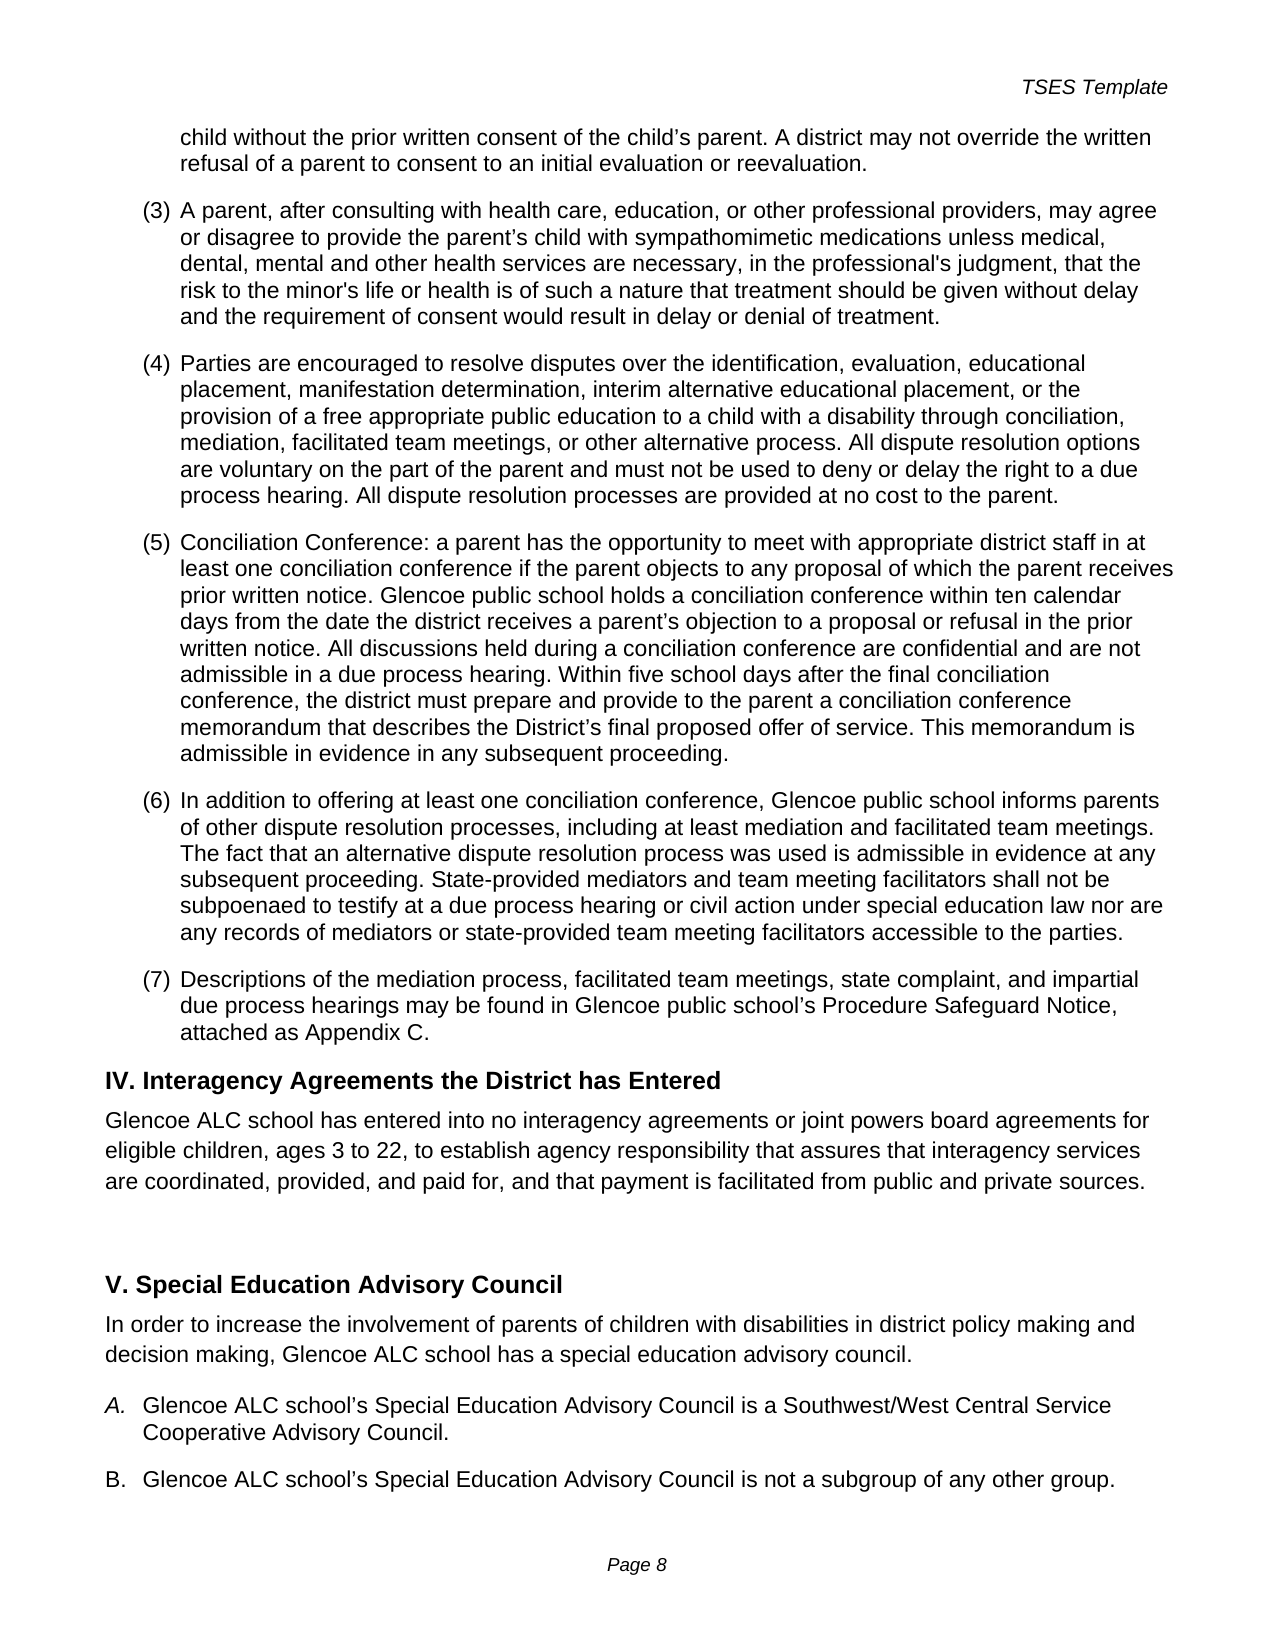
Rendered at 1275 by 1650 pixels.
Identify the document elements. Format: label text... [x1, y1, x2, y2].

list Glencoe ALC school’s Special Education Advisory Council is a Southwest/West Central Service Cooperative Advisory Council. [105, 1392, 1174, 1445]
text In order to increase the involvement of parents of children with disabilities in district policy making and decision making, Glencoe ALC school has a special education advisory council. [105, 1311, 1170, 1367]
subtitle V. Special Education Advisory Council [105, 1270, 1170, 1298]
list A parent, after consulting with health care, education, or other professional providers, may agree or disagree to provide the parent’s child with sympathomimetic medications unless medical, dental, mental and other health services are necessary, in the professional's judgment, that the risk to the minor's life or health is of such a nature that treatment should be given without delay and the requirement of consent would result in delay or denial of treatment. [142, 197, 1174, 329]
list Conciliation Conference: a parent has the opportunity to meet with appropriate district staff in at least one conciliation conference if the parent objects to any proposal of which the parent receives prior written notice. Glencoe public school holds a conciliation conference within ten calendar days from the date the district receives a parent’s objection to a proposal or refusal in the prior written notice. All discussions held during a conciliation conference are confidential and are not admissible in a due process hearing. Within five school days after the final conciliation conference, the district must prepare and provide to the parent a conciliation conference memorandum that describes the District’s final proposed offer of service. This memorandum is admissible in evidence in any subsequent proceeding. [142, 529, 1174, 766]
list In addition to offering at least one conciliation conference, Glencoe public school informs parents of other dispute resolution processes, including at least mediation and facilitated team meetings. The fact that an alternative dispute resolution process was used is admissible in evidence at any subsequent proceeding. State-provided mediators and team meeting facilitators shall not be subpoenaed to testify at a due process hearing or civil action under special education law nor are any records of mediators or state-provided team meeting facilitators accessible to the parties. [142, 787, 1174, 945]
list Glencoe ALC school’s Special Education Advisory Council is not a subgroup of any other group. [105, 1466, 1174, 1492]
subtitle IV. Interagency Agreements the District has Entered [105, 1066, 1170, 1095]
list Descriptions of the mediation process, facilitated team meetings, state complaint, and impartial due process hearings may be found in Glencoe public school’s Procedure Safeguard Notice, attached as Appendix C. [142, 966, 1174, 1045]
list Parties are encouraged to resolve disputes over the identification, evaluation, educational placement, manifestation determination, interim alternative educational placement, or the provision of a free appropriate public education to a child with a disability through conciliation, mediation, facilitated team meetings, or other alternative process. All dispute resolution options are voluntary on the part of the parent and must not be used to deny or delay the right to a due process hearing. All dispute resolution processes are provided at no cost to the parent. [142, 350, 1174, 508]
text Glencoe ALC school has entered into no interagency agreements or joint powers board agreements for eligible children, ages 3 to 22, to establish agency responsibility that assures that interagency services are coordinated, provided, and paid for, and that payment is facilitated from public and private sources. [105, 1107, 1170, 1194]
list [142, 124, 1174, 177]
